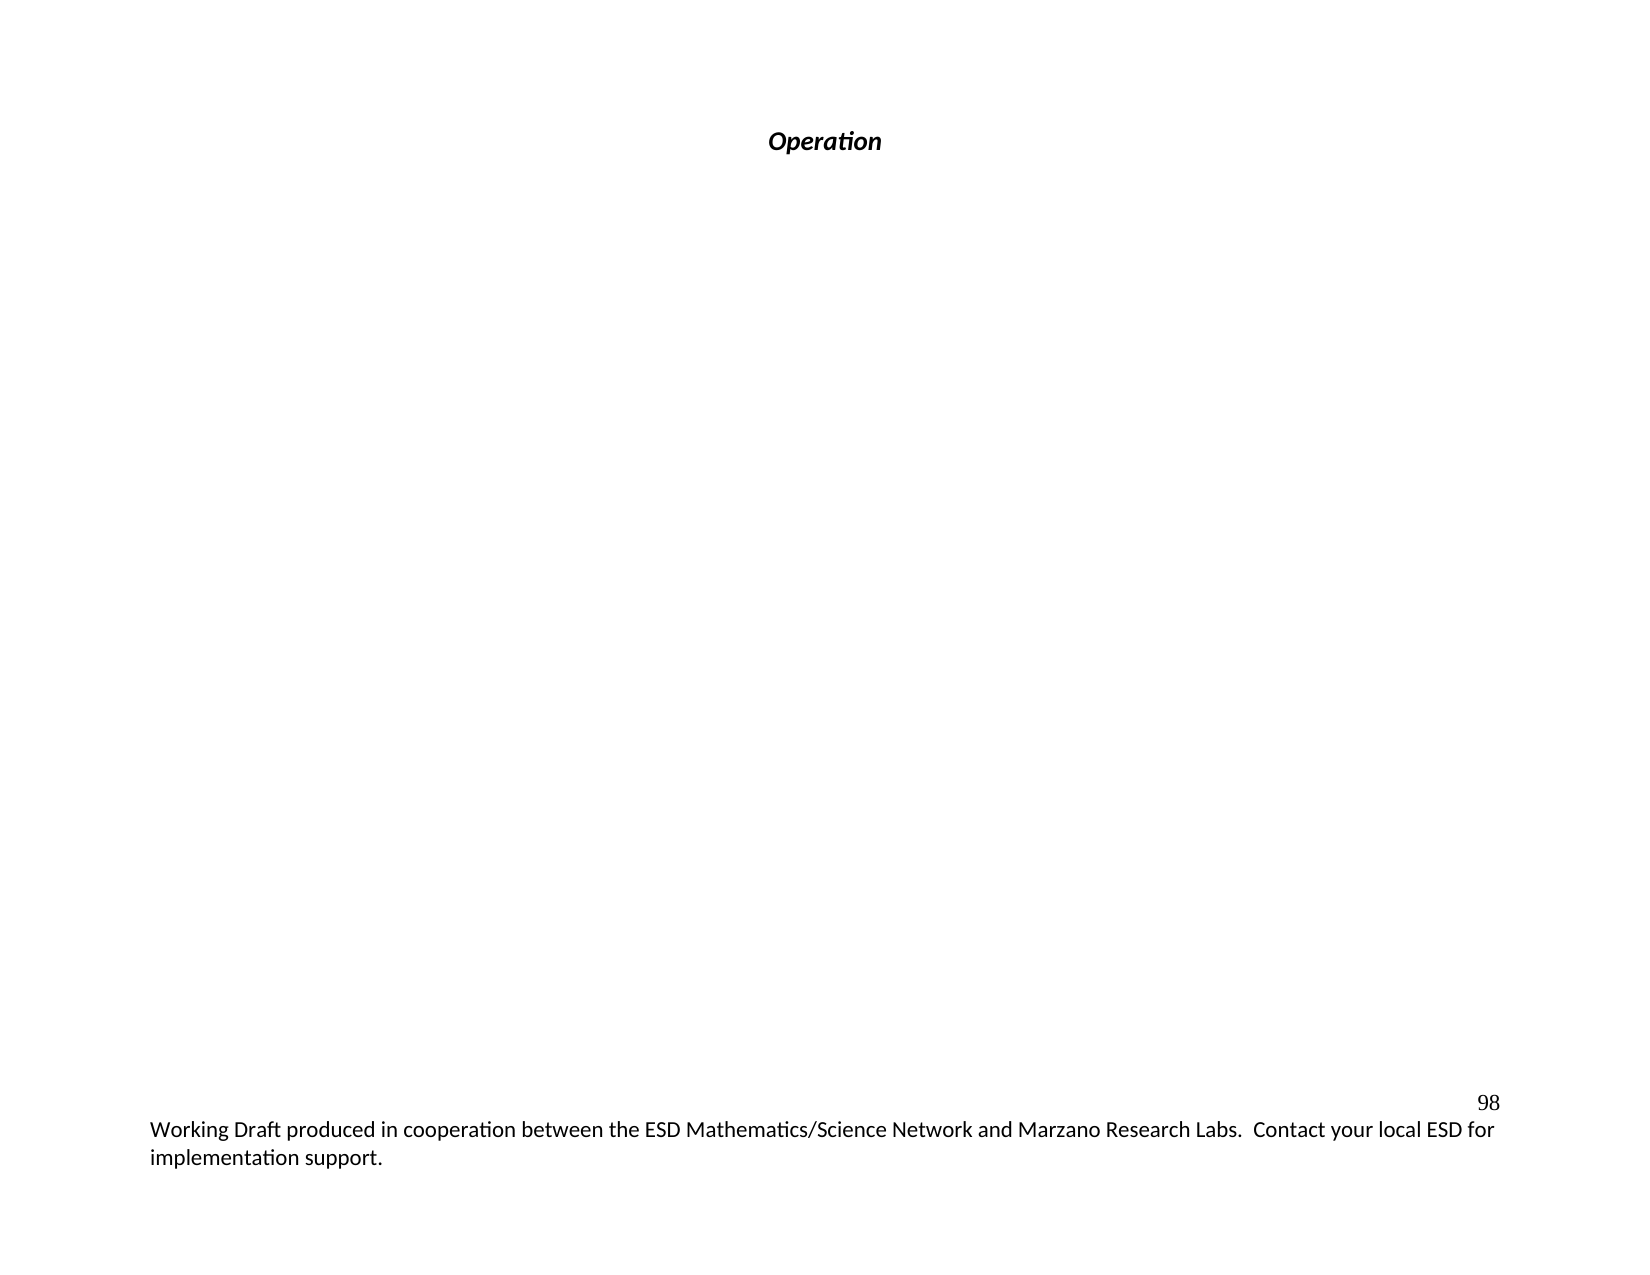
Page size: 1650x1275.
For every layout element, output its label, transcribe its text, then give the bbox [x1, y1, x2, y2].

subtitle Operation [150, 124, 1500, 158]
